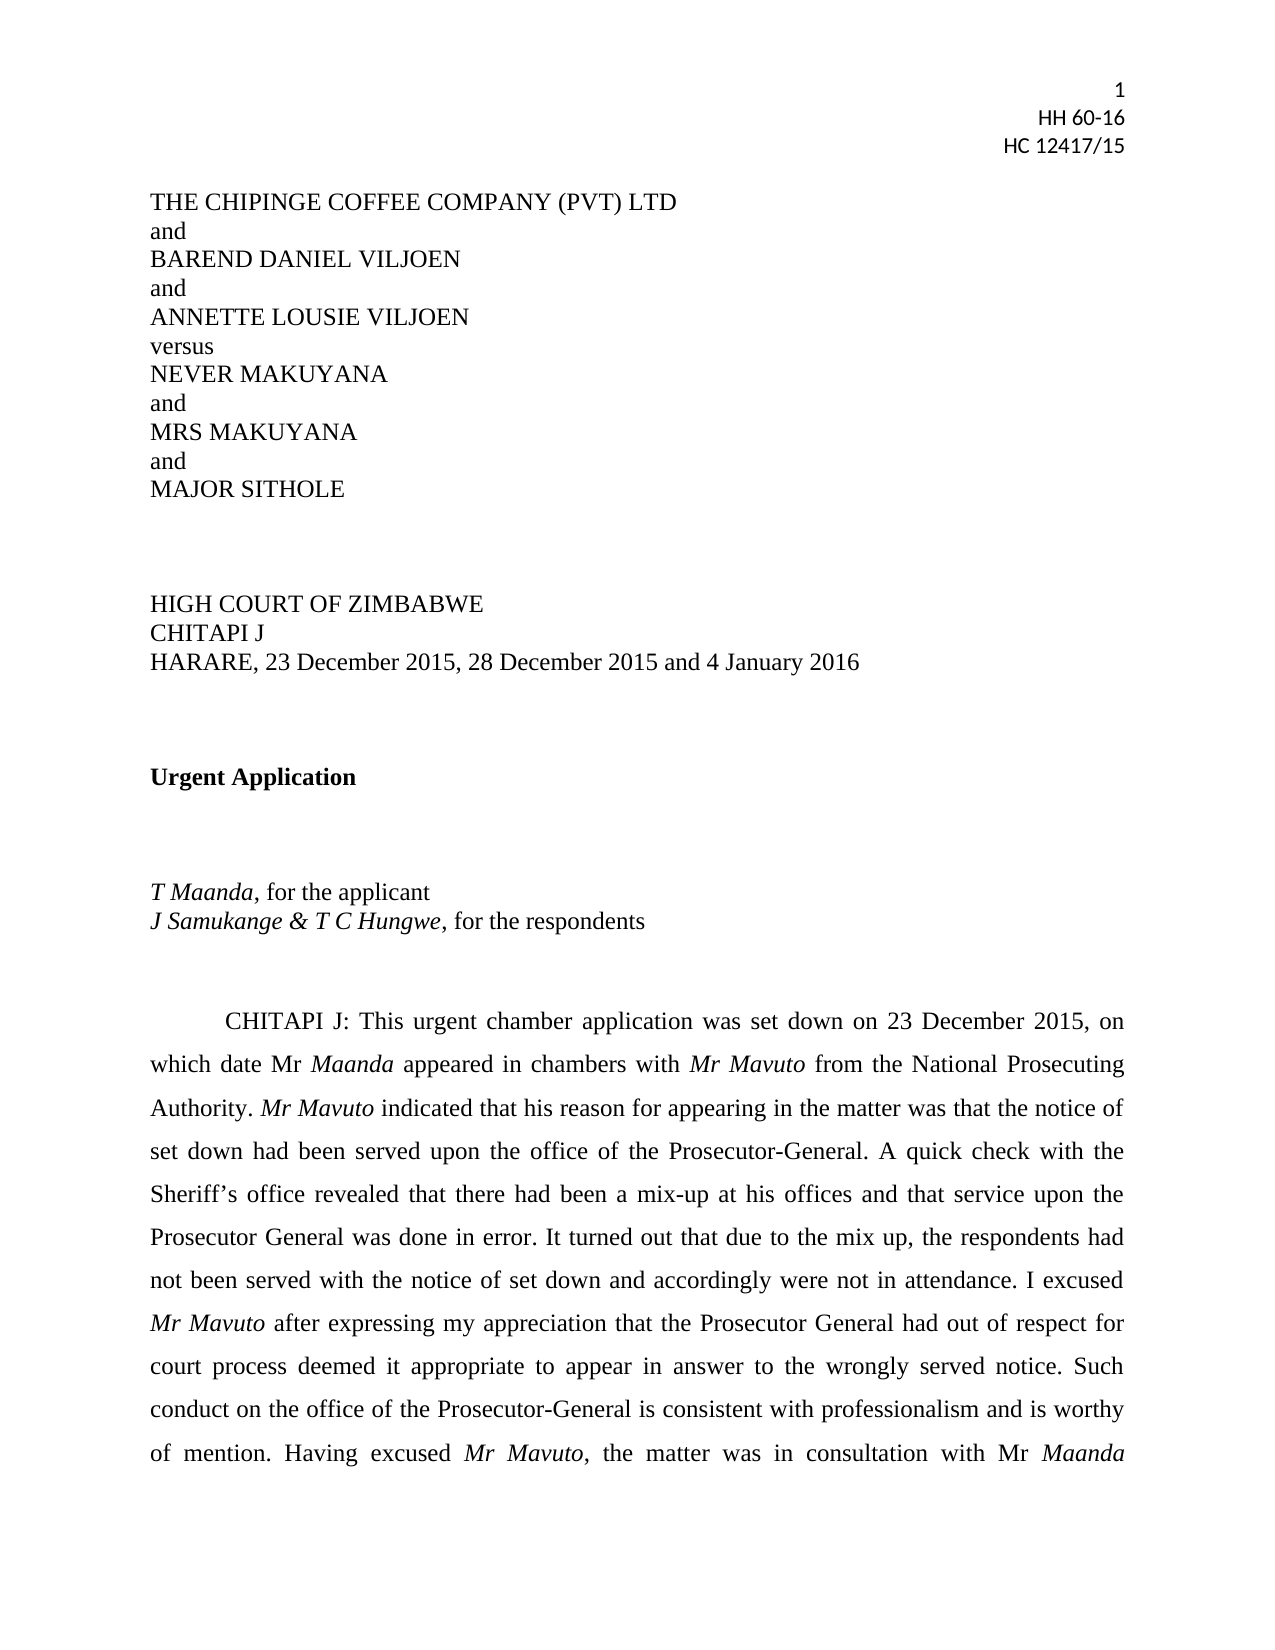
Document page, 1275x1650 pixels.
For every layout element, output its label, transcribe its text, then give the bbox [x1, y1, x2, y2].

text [150, 1006, 1125, 1466]
text and [150, 388, 1125, 417]
text NEVER MAKUYANA [150, 359, 1125, 388]
text and [150, 216, 1125, 244]
text MAJOR SITHOLE [150, 474, 1125, 503]
text HIGH COURT OF ZIMBABWE [150, 589, 1125, 618]
text and [150, 446, 1125, 474]
text versus [150, 331, 1125, 359]
text T Maanda, for the applicant [150, 877, 1125, 906]
text and [150, 273, 1125, 302]
text J Samukange & T C Hungwe, for the respondents [150, 906, 1125, 934]
text MRS MAKUYANA [150, 417, 1125, 446]
text CHITAPI J [150, 618, 1125, 647]
text Urgent Application [150, 762, 1125, 791]
text ANNETTE LOUSIE VILJOEN [150, 302, 1125, 331]
text HARARE, 23 December 2015, 28 December 2015 and 4 January 2016 [150, 647, 1125, 676]
text BAREND DANIEL VILJOEN [150, 244, 1125, 273]
text THE CHIPINGE COFFEE COMPANY (PVT) LTD [150, 187, 1125, 216]
